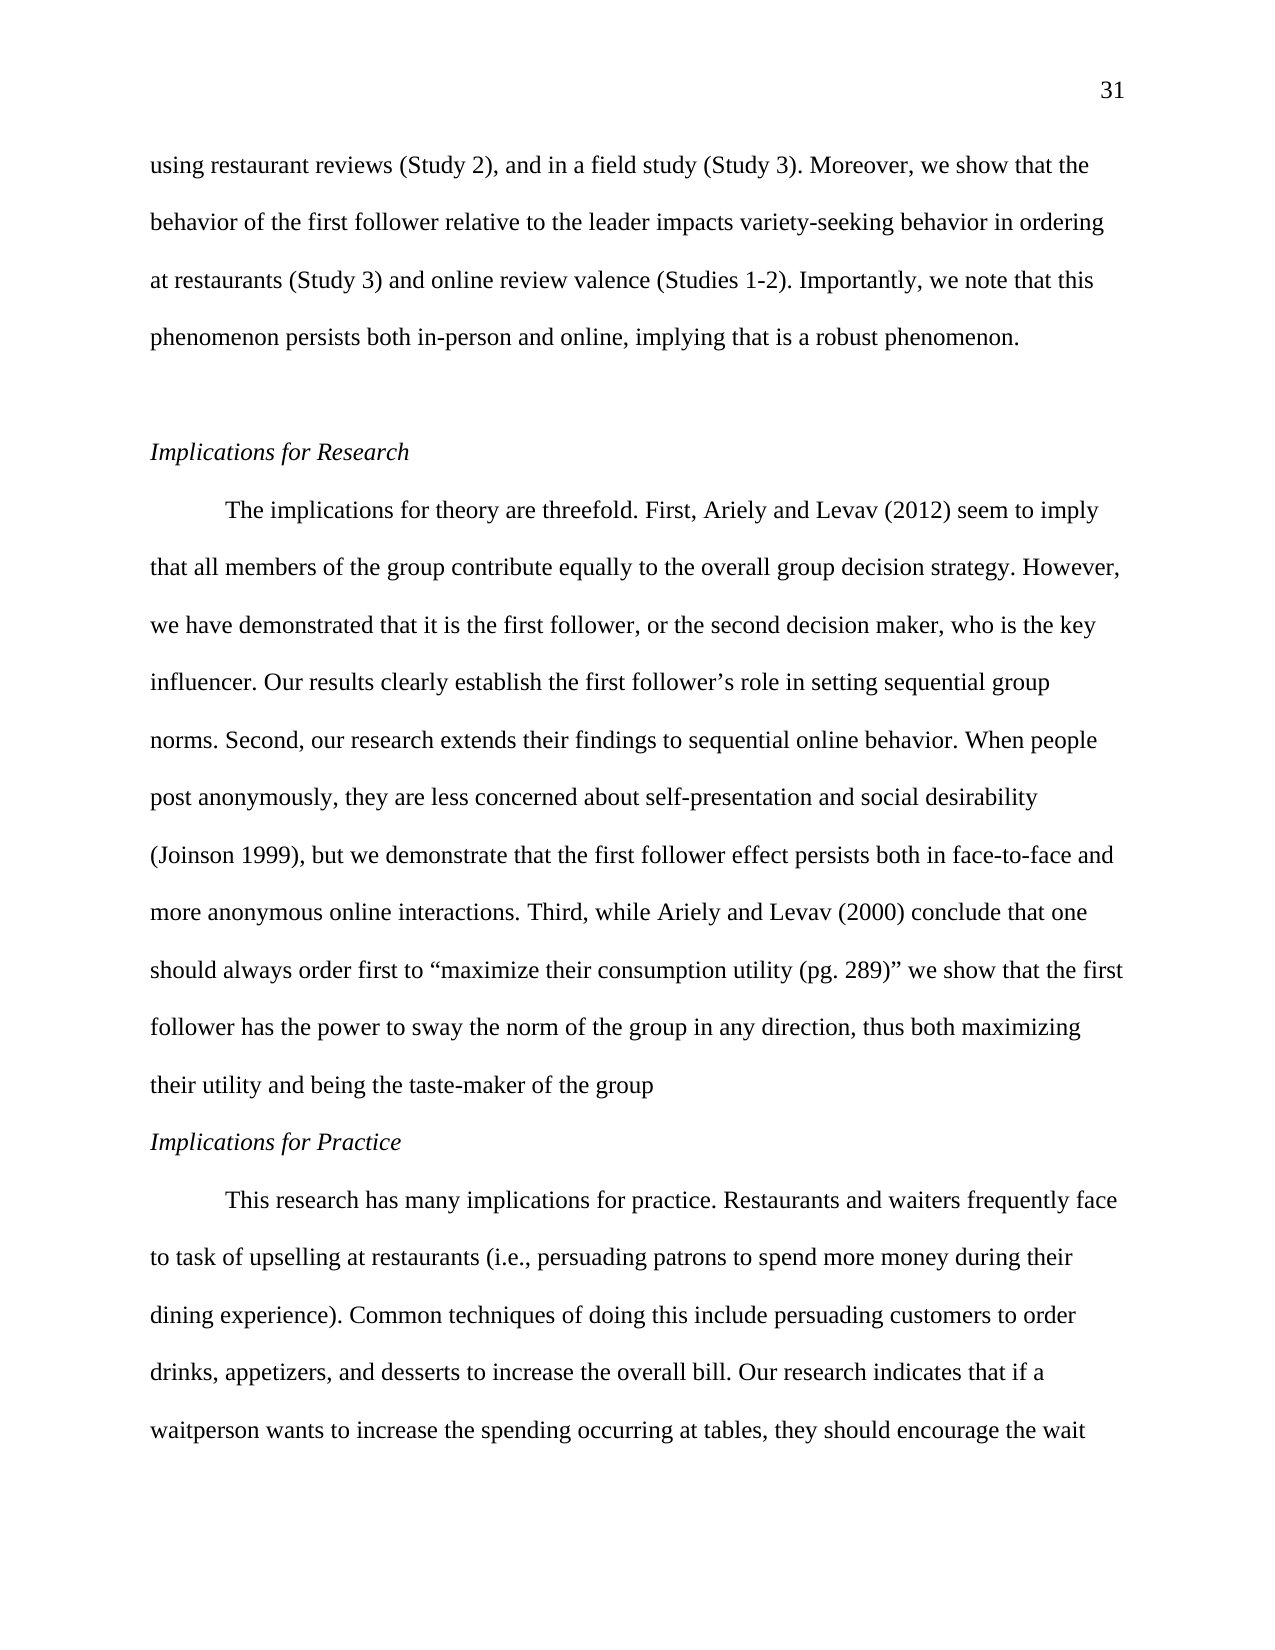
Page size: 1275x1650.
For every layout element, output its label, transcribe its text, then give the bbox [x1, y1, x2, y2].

text The implications for theory are threefold. First, Ariely and Levav (2012) seem to imply that all members of the group contribute equally to the overall group decision strategy. However, we have demonstrated that it is the first follower, or the second decision maker, who is the key influencer. Our results clearly establish the first follower’s role in setting sequential group norms. Second, our research extends their findings to sequential online behavior. When people post anonymously, they are less concerned about self-presentation and social desirability (Joinson 1999), but we demonstrate that the first follower effect persists both in face-to-face and more anonymous online interactions. Third, while Ariely and Levav (2000) conclude that one should always order first to “maximize their consumption utility (pg. 289)” we show that the first follower has the power to sway the norm of the group in any direction, thus both maximizing their utility and being the taste-maker of the group [150, 495, 1125, 1099]
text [150, 150, 1125, 351]
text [150, 1185, 1125, 1444]
subtitle Implications for Practice [150, 1127, 1125, 1156]
subtitle Implications for Research [150, 437, 1125, 466]
